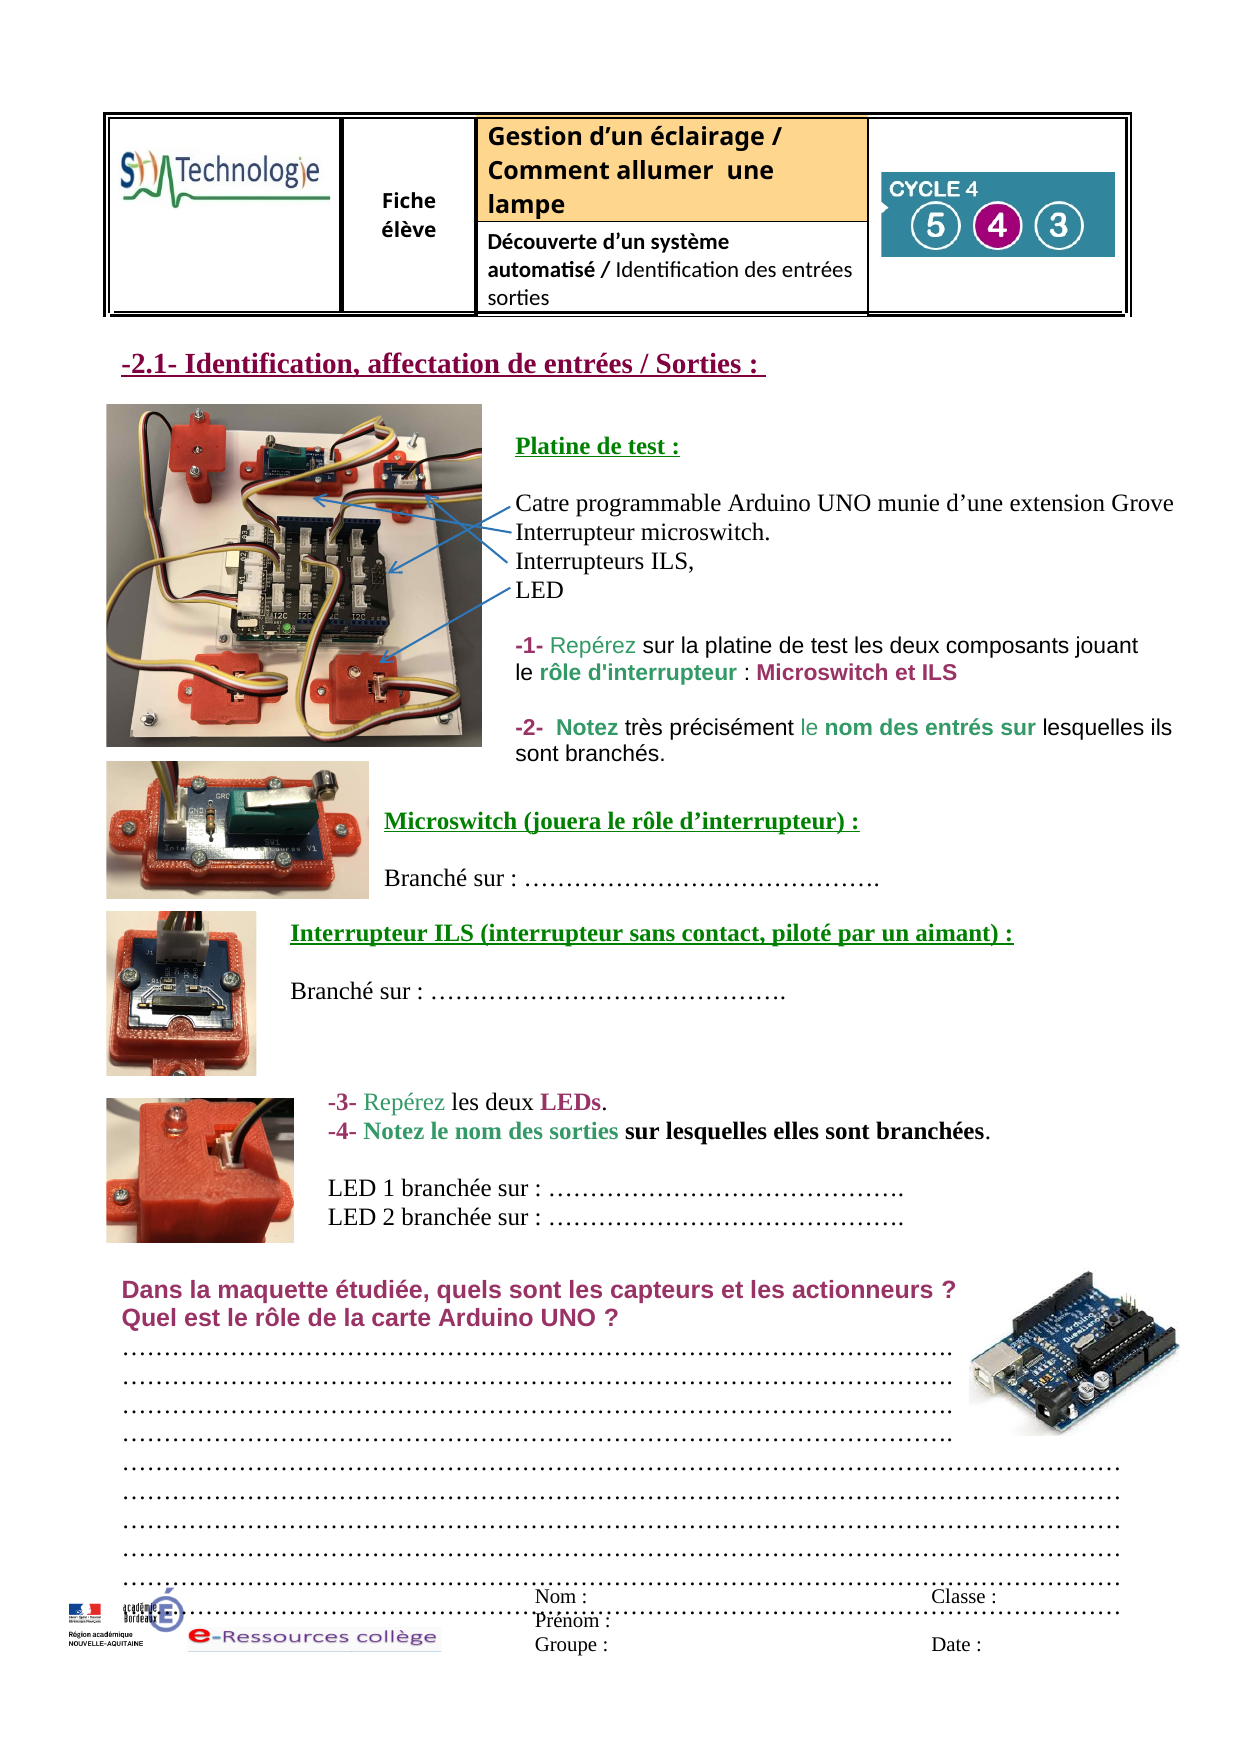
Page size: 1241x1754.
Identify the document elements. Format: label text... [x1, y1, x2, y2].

table_header Gestion d’un éclairage / Comment allumer une lampe [478, 119, 867, 221]
table_header [110, 119, 339, 311]
picture [968, 1267, 1180, 1436]
table_header Fiche élève [344, 119, 474, 311]
table_cell Découverte d’un système automatisé / Identification des entrées sorties [478, 222, 867, 311]
picture [106, 404, 482, 747]
picture [62, 1583, 442, 1652]
text -2.1- Identification, affectation de entrées / Sorties : [121, 346, 1146, 379]
picture [881, 172, 1115, 257]
picture [106, 761, 369, 899]
picture [471, 528, 482, 539]
picture [106, 1098, 294, 1243]
picture [117, 147, 331, 210]
picture [106, 911, 257, 1076]
table_header [869, 119, 1125, 311]
